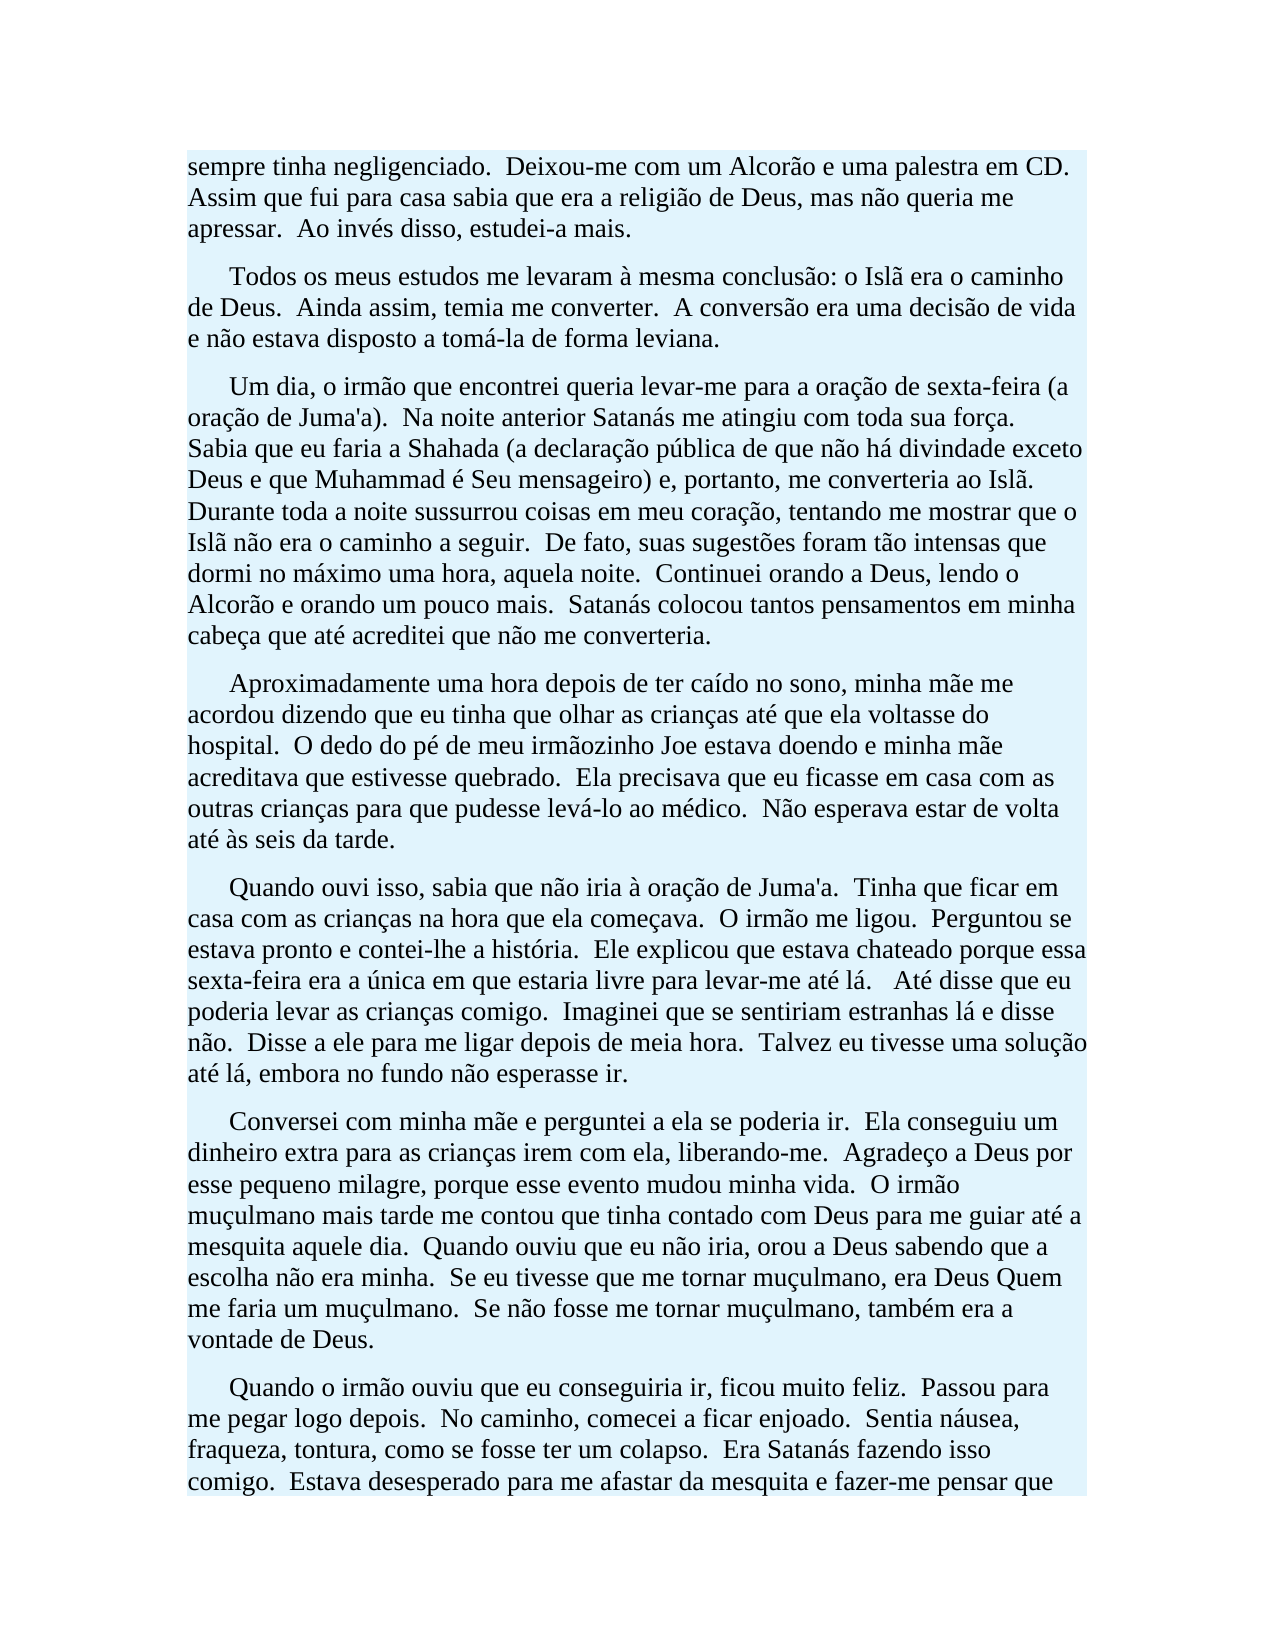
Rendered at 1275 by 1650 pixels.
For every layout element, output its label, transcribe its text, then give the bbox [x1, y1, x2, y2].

text Conversei com minha mãe e perguntei a ela se poderia ir. Ela conseguiu um dinheiro extra para as crianças irem com ela, liberando-me. Agradeço a Deus por esse pequeno milagre, porque esse evento mudou minha vida. O irmão muçulmano mais tarde me contou que tinha contado com Deus para me guiar até a mesquita aquele dia. Quando ouviu que eu não iria, orou a Deus sabendo que a escolha não era minha. Se eu tivesse que me tornar muçulmano, era Deus Quem me faria um muçulmano. Se não fosse me tornar muçulmano, também era a vontade de Deus. [187, 1105, 1087, 1354]
text Um dia, o irmão que encontrei queria levar-me para a oração de sexta-feira (a oração de Juma'a). Na noite anterior Satanás me atingiu com toda sua força. Sabia que eu faria a Shahada (a declaração pública de que não há divindade exceto Deus e que Muhammad é Seu mensageiro) e, portanto, me converteria ao Islã. Durante toda a noite sussurrou coisas em meu coração, tentando me mostrar que o Islã não era o caminho a seguir. De fato, suas sugestões foram tão intensas que dormi no máximo uma hora, aquela noite. Continuei orando a Deus, lendo o Alcorão e orando um pouco mais. Satanás colocou tantos pensamentos em minha cabeça que até acreditei que não me converteria. [187, 370, 1087, 651]
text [187, 150, 1087, 243]
text Quando ouvi isso, sabia que não iria à oração de Juma'a. Tinha que ficar em casa com as crianças na hora que ela começava. O irmão me ligou. Perguntou se estava pronto e contei-lhe a história. Ele explicou que estava chateado porque essa sexta-feira era a única em que estaria livre para levar-me até lá. Até disse que eu poderia levar as crianças comigo. Imaginei que se sentiriam estranhas lá e disse não. Disse a ele para me ligar depois de meia hora. Talvez eu tivesse uma solução até lá, embora no fundo não esperasse ir. [187, 871, 1087, 1089]
text Aproximadamente uma hora depois de ter caído no sono, minha mãe me acordou dizendo que eu tinha que olhar as crianças até que ela voltasse do hospital. O dedo do pé de meu irmãozinho Joe estava doendo e minha mãe acreditava que estivesse quebrado. Ela precisava que eu ficasse em casa com as outras crianças para que pudesse levá-lo ao médico. Não esperava estar de volta até às seis da tarde. [187, 667, 1087, 854]
text Todos os meus estudos me levaram à mesma conclusão: o Islã era o caminho de Deus. Ainda assim, temia me converter. A conversão era uma decisão de vida e não estava disposto a tomá-la de forma leviana. [187, 260, 1087, 353]
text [187, 1371, 1087, 1496]
